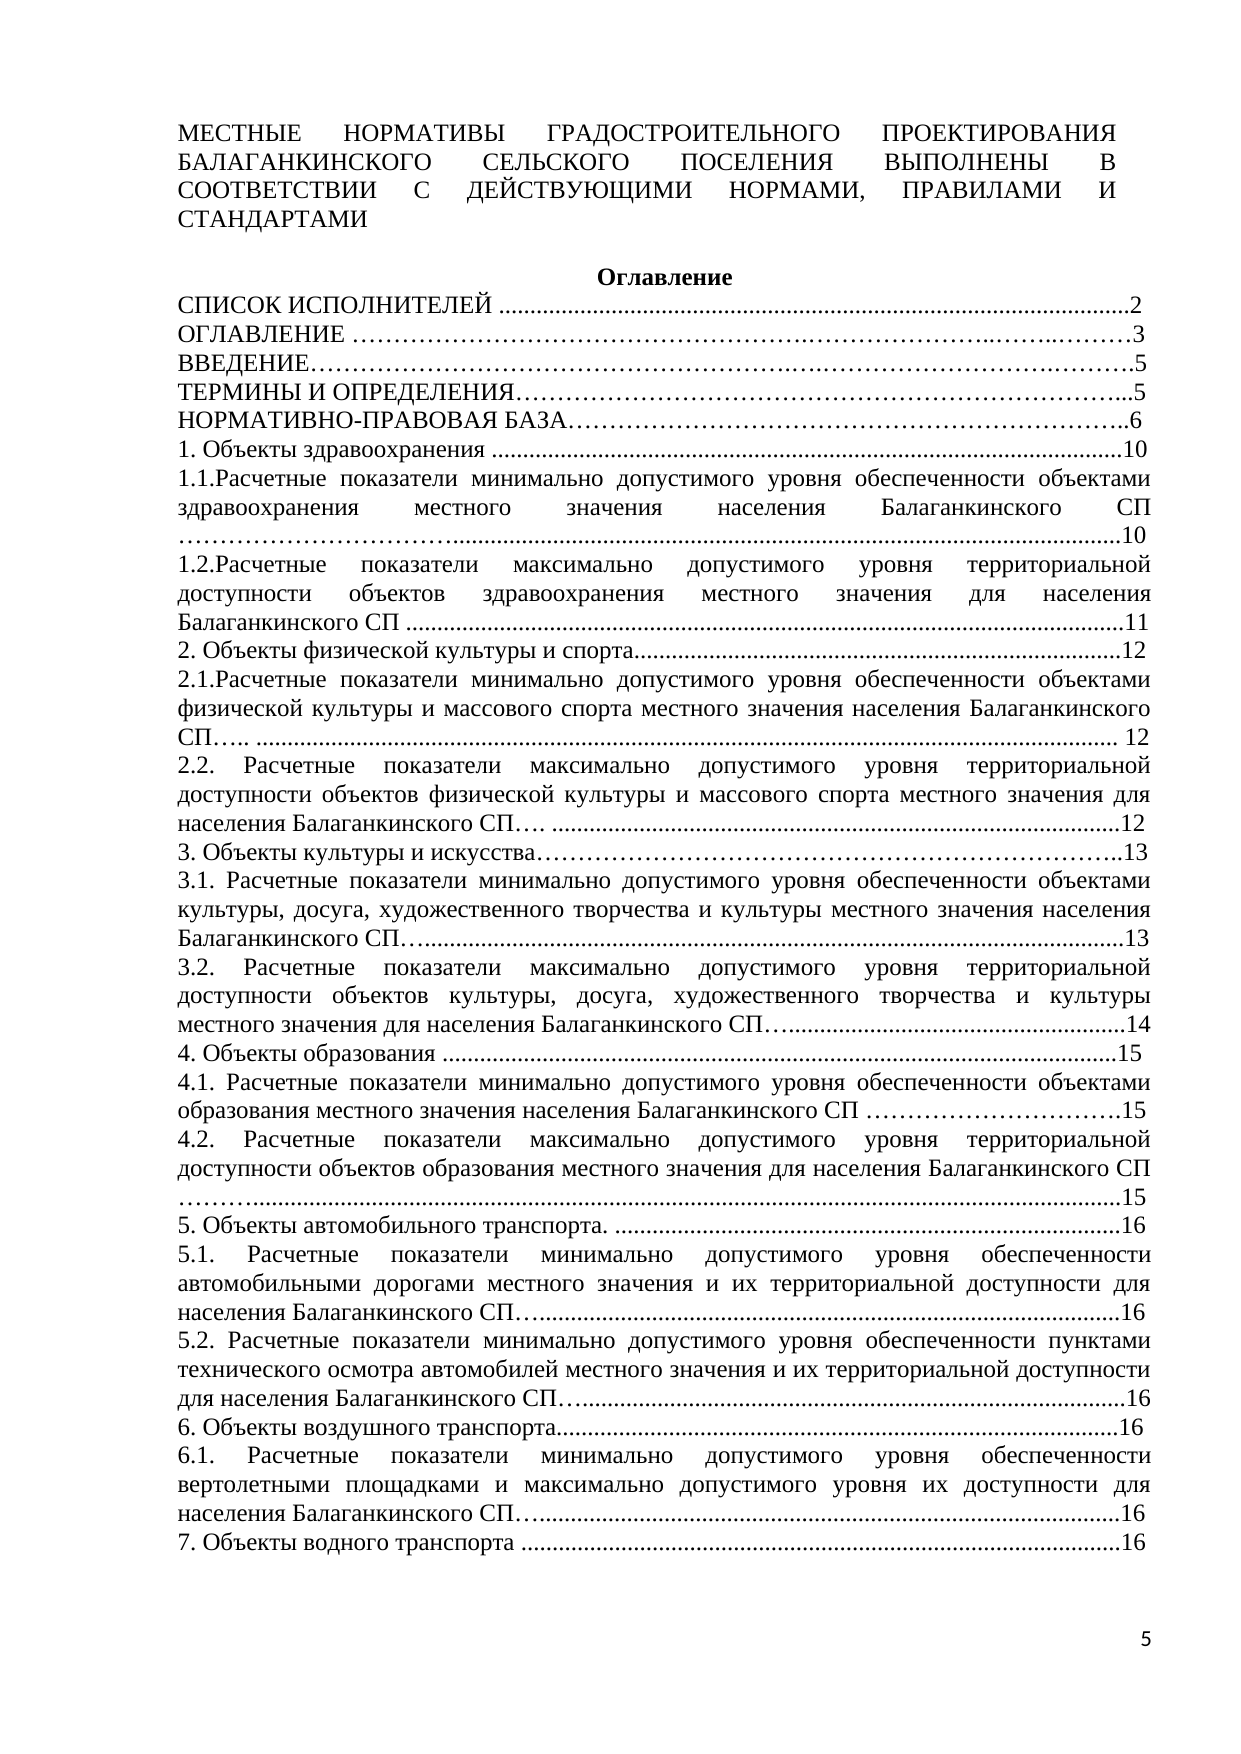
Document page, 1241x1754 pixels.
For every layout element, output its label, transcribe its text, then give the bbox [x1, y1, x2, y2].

text СПИСОК ИСПОЛНИТЕЛЕЙ .....................................................................................................2 [177, 291, 1152, 319]
text ВВЕДЕНИЕ………………………………………………….….……………………….……….5 [177, 348, 1152, 377]
text 2.2. Расчетные показатели максимально допустимого уровня территориальной доступности объектов физической культуры и массового спорта местного значения для населения Балаганкинского СП…. ...........................................................................................12 [177, 751, 1152, 837]
text 6.1. Расчетные показатели минимально допустимого уровня обеспеченности вертолетными площадками и максимально допустимого уровня их доступности для населения Балаганкинского СП….............................................................................................16 [177, 1441, 1152, 1527]
text 5.1. Расчетные показатели минимально допустимого уровня обеспеченности автомобильными дорогами местного значения и их территориальной доступности для населения Балаганкинского СП….............................................................................................16 [177, 1239, 1152, 1326]
text 3.2. Расчетные показатели максимально допустимого уровня территориальной доступности объектов культуры, досуга, художественного творчества и культуры местного значения для населения Балаганкинского СП…......................................................14 [177, 952, 1152, 1038]
text ОГЛАВЛЕНИЕ ……………………………………………….…………………..……..………3 [177, 319, 1152, 348]
text 3.1. Расчетные показатели минимально допустимого уровня обеспеченности объектами культуры, досуга, художественного творчества и культуры местного значения населения Балаганкинского СП…................................................................................................................13 [177, 866, 1152, 952]
text 4. Объекты образования ............................................................................................................15 [177, 1038, 1152, 1067]
text НОРМАТИВНО-ПРАВОВАЯ БАЗА…………………………………………………………..6 [177, 406, 1152, 434]
text 4.2. Расчетные показатели максимально допустимого уровня территориальной доступности объектов образования местного значения для населения Балаганкинского СП ………...........................................................................................................................................15 [177, 1124, 1152, 1211]
text 4.1. Расчетные показатели минимально допустимого уровня обеспеченности объектами образования местного значения населения Балаганкинского СП ………………………….15 [177, 1067, 1152, 1124]
text 5. Объекты автомобильного транспорта. .................................................................................16 [177, 1211, 1152, 1239]
text 3. Объекты культуры и искусства……………………………………………………………..13 [177, 837, 1152, 866]
text ТЕРМИНЫ И ОПРЕДЕЛЕНИЯ………………………………………………………………...5 [177, 377, 1152, 406]
text 7. Объекты водного транспорта ................................................................................................16 [177, 1527, 1152, 1556]
text 1. Объекты здравоохранения .....................................................................................................10 [177, 434, 1152, 463]
text 1.1.Расчетные показатели минимально допустимого уровня обеспеченности объектами здравоохранения местного значения населения Балаганкинского СП ……………………………...........................................................................................................10 [177, 463, 1152, 549]
text 6. Объекты воздушного транспорта..........................................................................................16 [177, 1412, 1152, 1441]
text МЕСТНЫЕ НОРМАТИВЫ ГРАДОСТРОИТЕЛЬНОГО ПРОЕКТИРОВАНИЯ БАЛАГАНКИНСКОГО СЕЛЬСКОГО ПОСЕЛЕНИЯ ВЫПОЛНЕНЫ В СООТВЕТСТВИИ С ДЕЙСТВУЮЩИМИ НОРМАМИ, ПРАВИЛАМИ И СТАНДАРТАМИ [177, 118, 1117, 233]
text 1.2.Расчетные показатели максимально допустимого уровня территориальной доступности объектов здравоохранения местного значения для населения Балаганкинского СП ...................................................................................................................11 [177, 549, 1152, 636]
text Оглавление [177, 262, 1152, 291]
text 2.1.Расчетные показатели минимально допустимого уровня обеспеченности объектами физической культуры и массового спорта местного значения населения Балаганкинского СП….. .......................................................................................................................................... 12 [177, 664, 1152, 751]
text 5.2. Расчетные показатели минимально допустимого уровня обеспеченности пунктами технического осмотра автомобилей местного значения и их территориальной доступности для населения Балаганкинского СП….......................................................................................16 [177, 1326, 1152, 1412]
text 2. Объекты физической культуры и спорта..............................................................................12 [177, 636, 1152, 664]
